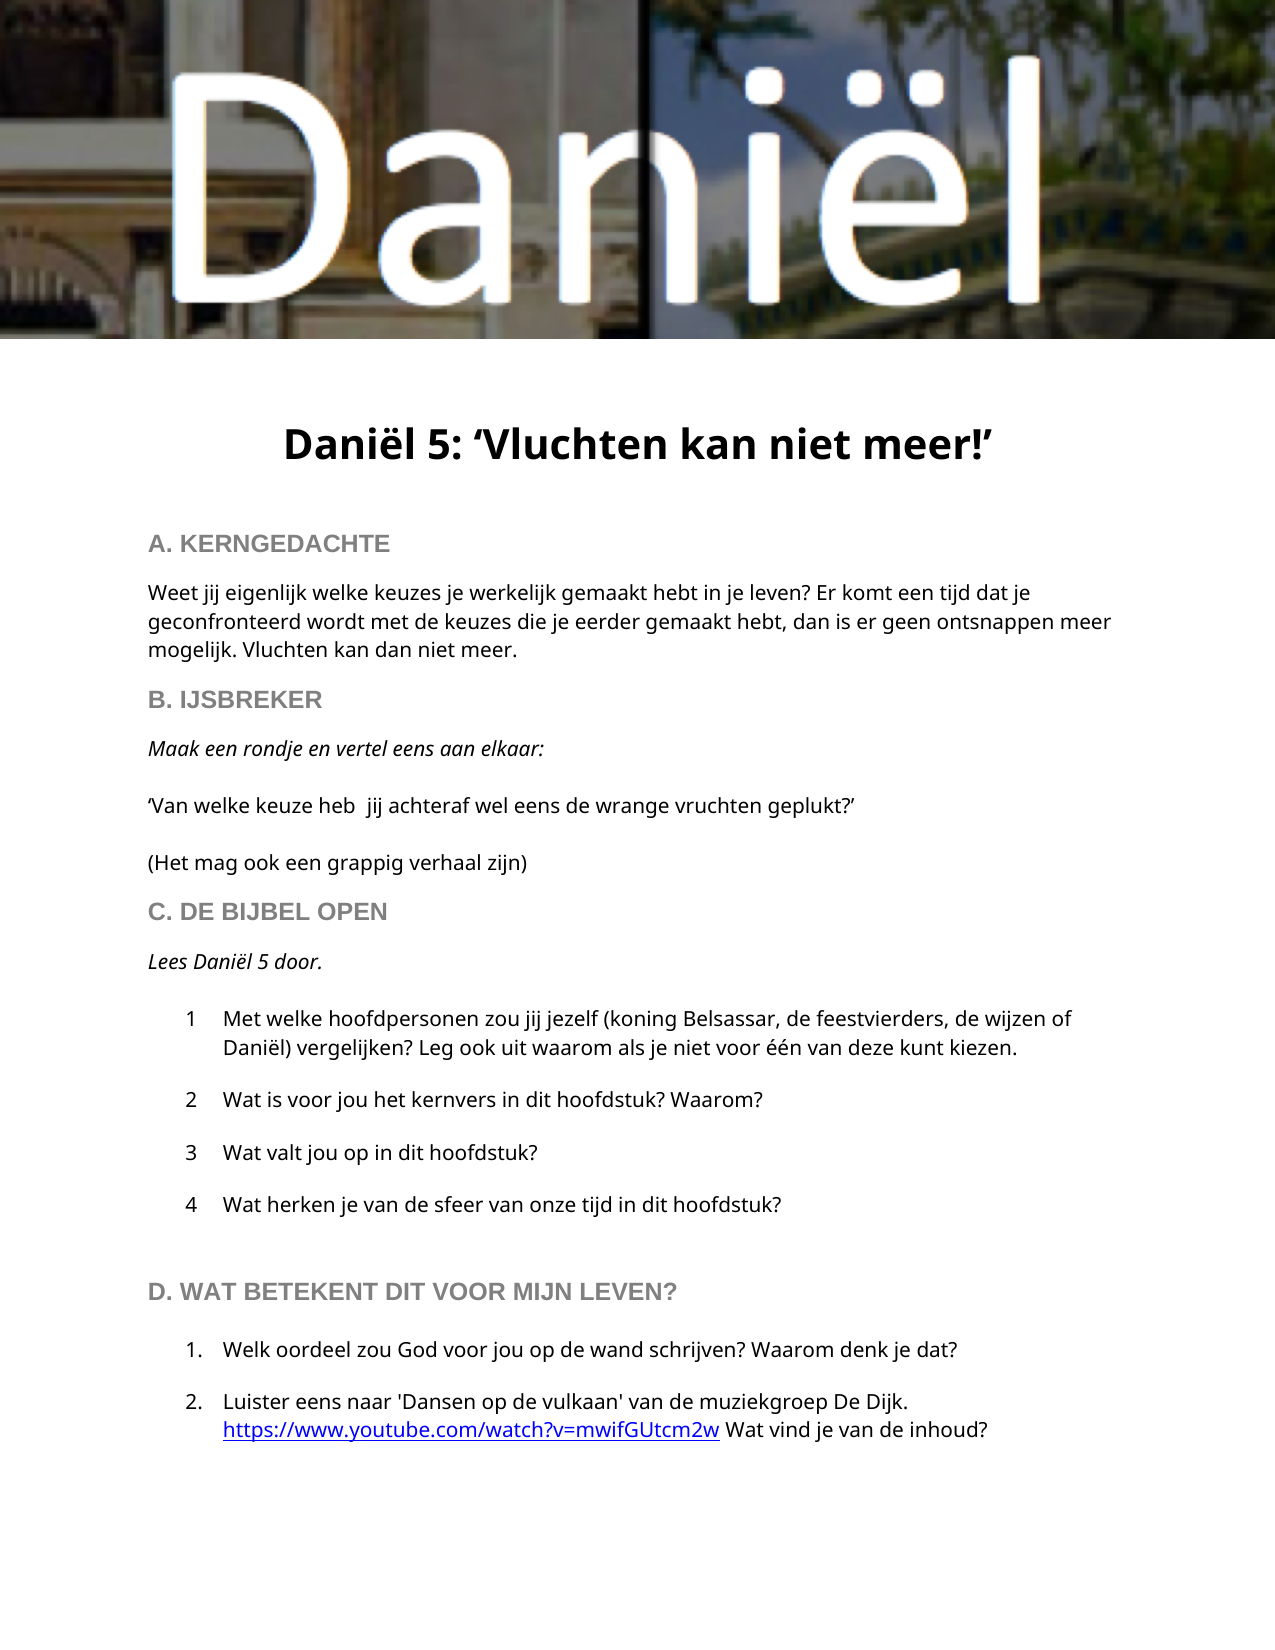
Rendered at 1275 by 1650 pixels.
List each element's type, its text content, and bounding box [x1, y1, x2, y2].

text Weet jij eigenlijk welke keuzes je werkelijk gemaakt hebt in je leven? Er komt een tijd dat je geconfronteerd wordt met de keuzes die je eerder gemaakt hebt, dan is er geen ontsnappen meer mogelijk. Vluchten kan dan niet meer. [148, 578, 1127, 664]
text Lees Daniël 5 door. [148, 947, 1127, 975]
text Maak een rondje en vertel eens aan elkaar: ‘Van welke keuze heb jij achteraf wel eens de wrange vruchten geplukt?’ (Het mag ook een grappig verhaal zijn) [148, 734, 1127, 876]
text A. KERNGEDACHTE [148, 529, 1127, 558]
list Wat valt jou op in dit hoofdstuk? [185, 1196, 1127, 1249]
text Daniël 5: ‘Vluchten kan niet meer!’ [148, 414, 1127, 471]
text B. IJSBREKER [148, 685, 1127, 713]
list Met welke hoofdpersonen zou jij jezelf (koning Belsassar, de feestvierders, de wijzen of Daniël) vergelijken? Leg ook uit waarom als je niet voor één van deze kunt kiezen. [185, 1004, 1127, 1085]
text C. DE BIJBEL OPEN [148, 897, 1127, 926]
text D. WAT BETEKENT DIT VOOR MIJN LEVEN? [148, 1336, 1127, 1393]
picture [0, 0, 1275, 339]
list Wat herken je van de sfeer van onze tijd in dit hoofdstuk? [185, 1278, 1127, 1306]
list Welk oordeel zou God voor jou op de wand schrijven? Waarom denk je dat? [185, 1422, 1127, 1475]
list Wat is voor jou het kernvers in dit hoofdstuk? Waarom? [185, 1114, 1127, 1167]
